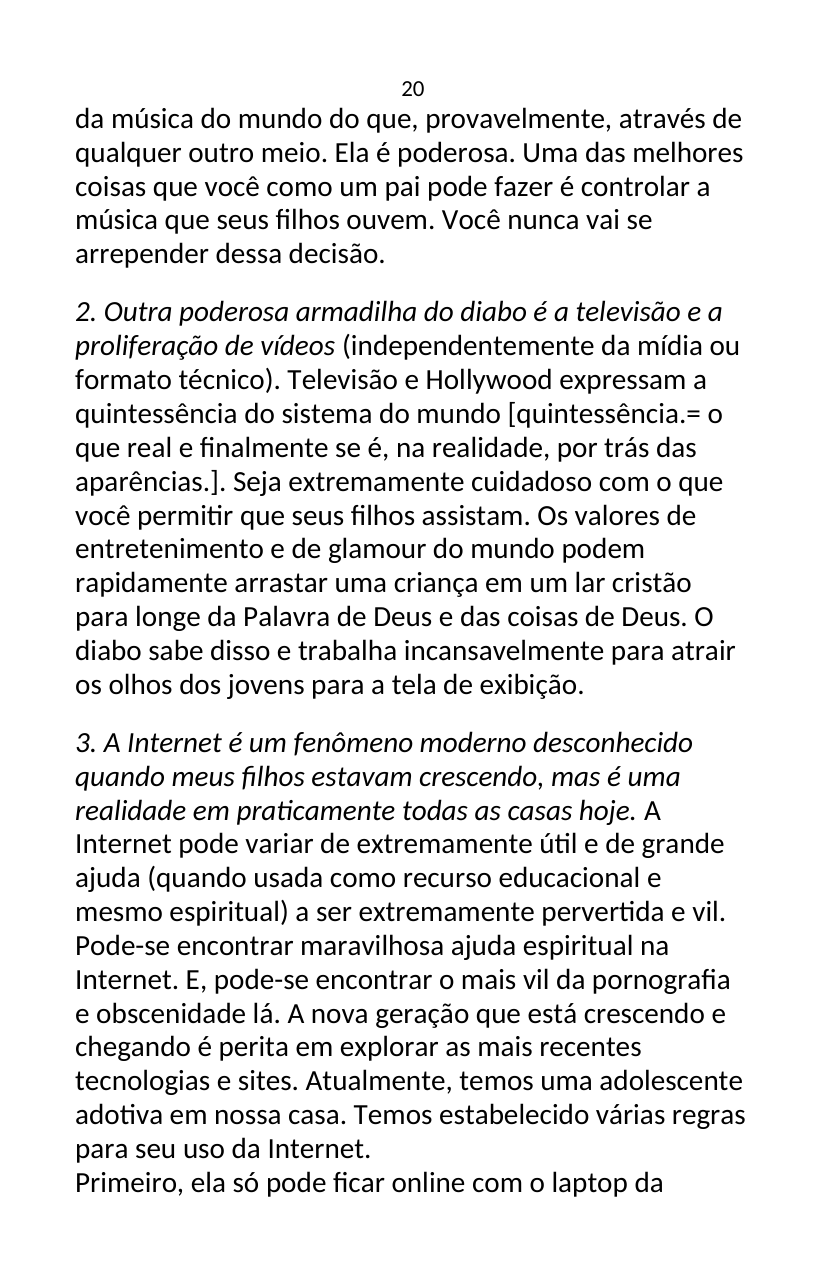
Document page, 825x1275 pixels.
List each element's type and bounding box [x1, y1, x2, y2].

text [75, 102, 750, 1199]
